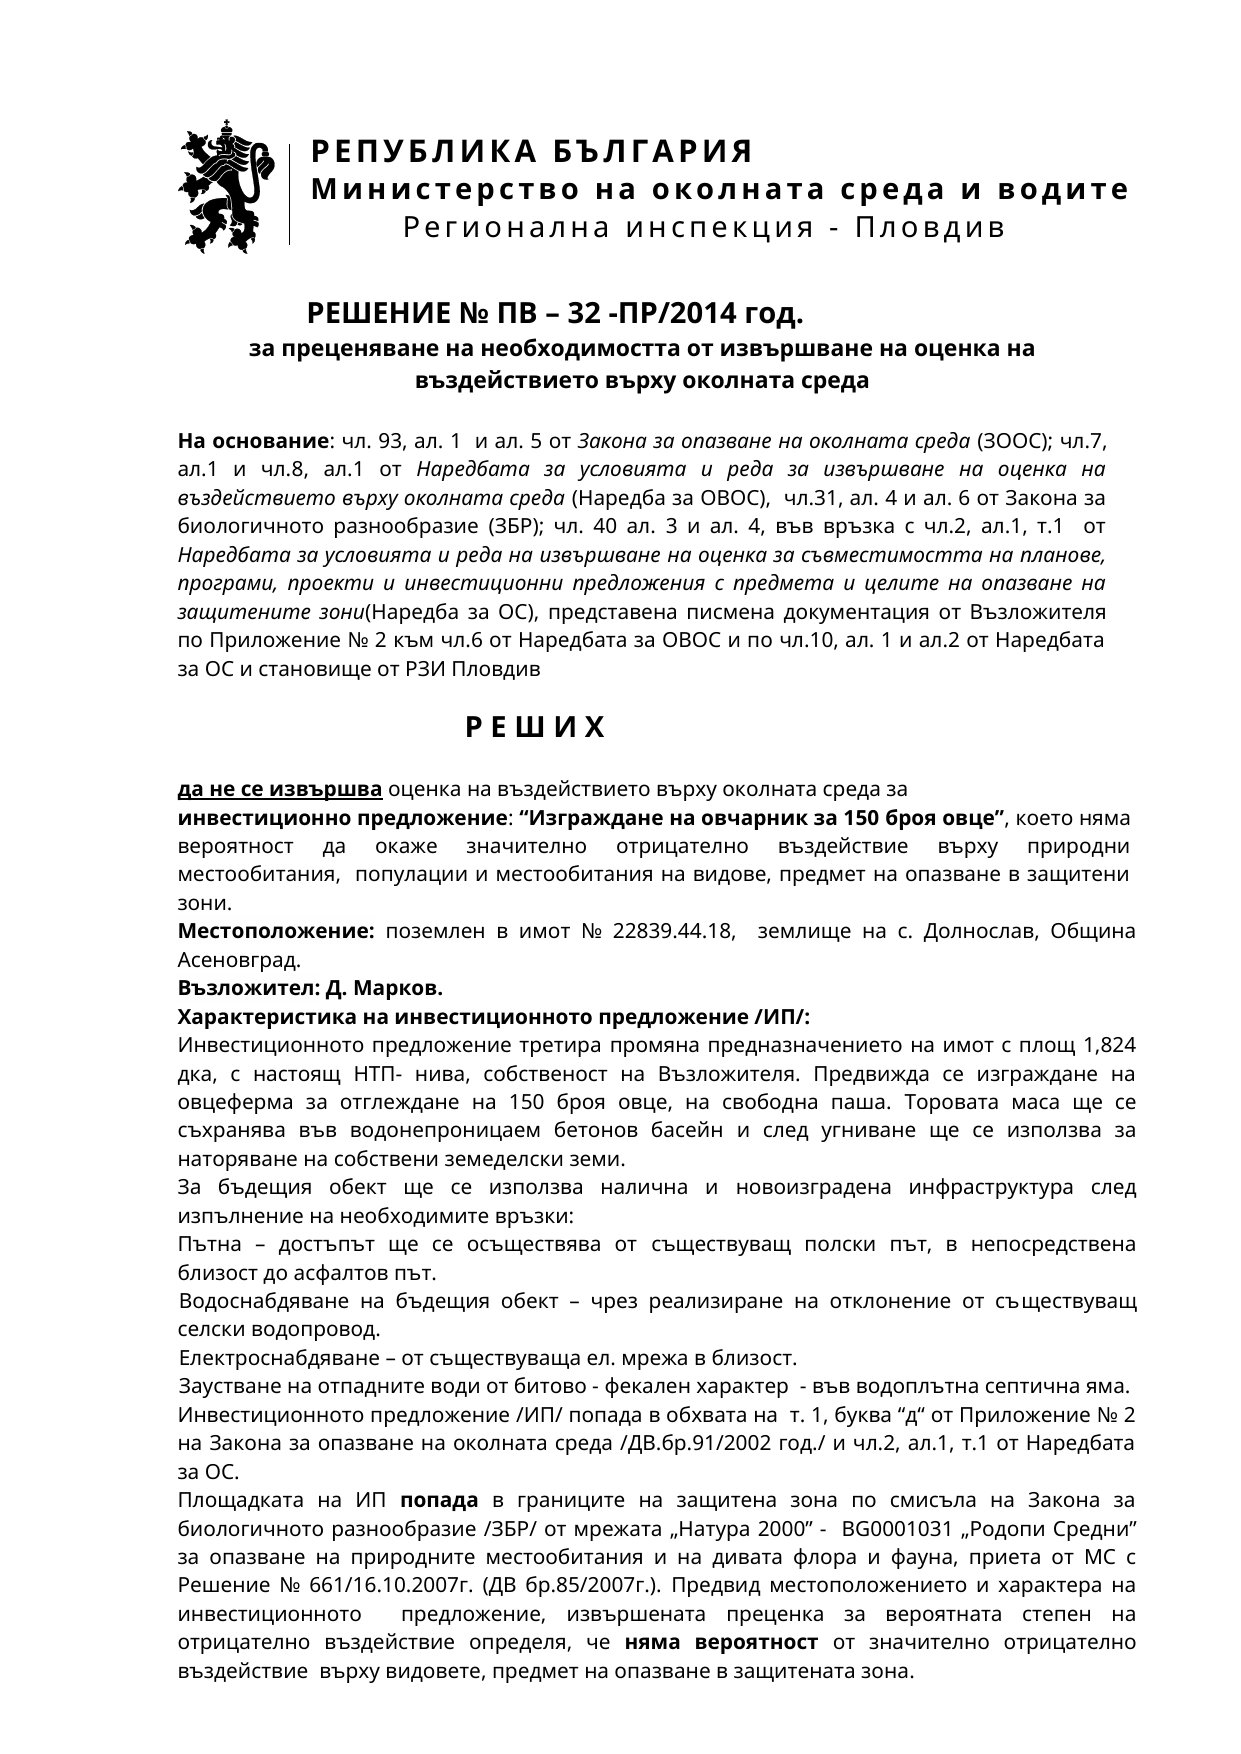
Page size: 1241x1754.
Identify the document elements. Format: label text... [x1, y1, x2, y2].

text Площадката на ИП попада в границите на защитена зона по смисъла на Закона за биологичното разнообразие /ЗБР/ от мрежата „Натура 2000” - BG0001031 „Родопи Средни” за опазване на природните местообитания и на дивата флора и фауна, приета от МС с Решение № 661/16.10.2007г. (ДВ бр.85/2007г.). Предвид местоположението и характера на инвестиционното предложение, извършената преценка за вероятната степен на отрицателно въздействие определя, че няма вероятност от значително отрицателно въздействие върху видовете, предмет на опазване в защитената зона. [177, 1485, 1137, 1684]
text Инвестиционното предложение третира промяна предназначението на имот с площ 1,824 дка, с настоящ НТП- нива, собственост на Възложителя. Предвижда се изграждане на овцеферма за отглеждане на 150 броя овце, на свободна паша. Торовата маса ще се съхранява във водонепроницаем бетонов басейн и след угниване ще се използва за наторяване на собствени земеделски земи. [177, 1030, 1137, 1172]
text За бъдещия обект ще се използва налична и новоизградена инфраструктура след изпълнение на необходимите връзки: [177, 1172, 1137, 1229]
text Пътна – достъпът ще се осъществява от съществуващ полски път, в непосредствена близост до асфалтов път. [177, 1229, 1137, 1286]
text Водоснабдяване на бъдещия обект – чрез реализиране на отклонение от съществуващ селски водопровод. [177, 1286, 1137, 1343]
text РЕШЕНИЕ № ПВ – 32 -ПР/2014 год. [177, 293, 1107, 332]
text за преценяване на необходимостта от извършване на оценка на въздействието върху околната среда [177, 332, 1107, 395]
text Р Е Ш И Х [177, 706, 1107, 746]
text Характеристика на инвестиционното предложение /ИП/: [177, 1002, 1137, 1030]
text Възложител: Д. Марков. [320, 973, 1137, 1002]
text инвестиционно предложение: “Изграждане на овчарник за 150 броя овце”, което няма вероятност да окаже значително отрицателно въздействие върху природни местообитания, популации и местообитания на видове, предмет на опазване в защитени зони. [177, 803, 1131, 916]
text Заустване на отпадните води от битово - фекален характер - във водоплътна септична яма. [177, 1371, 1137, 1400]
text да не се извършва оценка на въздействието върху околната среда за [177, 774, 1107, 803]
text На основание: чл. 93, ал. 1 и ал. 5 от Закона за опазване на околната среда (ЗООС); чл.7, ал.1 и чл.8, ал.1 от Наредбата за условията и реда за извършване на оценка на въздействието върху околната среда (Наредба за ОВОС), чл.31, ал. 4 и ал. 6 от Закона за биологичното разнообразие (ЗБР); чл. 40 ал. 3 и ал. 4, във връзка с чл.2, ал.1, т.1 от Наредбата за условията и реда на извършване на оценка за съвместимостта на планове, програми, проекти и инвестиционни предложения с предмета и целите на опазване на защитените зони(Наредба за ОС), представена писмена документация от Възложителя по Приложение № 2 към чл.6 от Наредбата за ОВОС и по чл.10, ал. 1 и ал.2 от Наредбата за ОС и становище от РЗИ Пловдив [177, 426, 1107, 682]
text Електроснабдяване – от съществуваща ел. мрежа в близост. [177, 1343, 1137, 1371]
text Mестоположение: поземлен в имот № 22839.44.18, землище на с. Долнослав, Община Асеновград. [177, 916, 1137, 973]
text Инвестиционното предложение /ИП/ попада в обхвата на т. 1, буква “д“ от Приложение № 2 на Закона за опазване на околната среда /ДВ.бр.91/2002 год./ и чл.2, ал.1, т.1 от Наредбата за ОС. [177, 1400, 1137, 1485]
